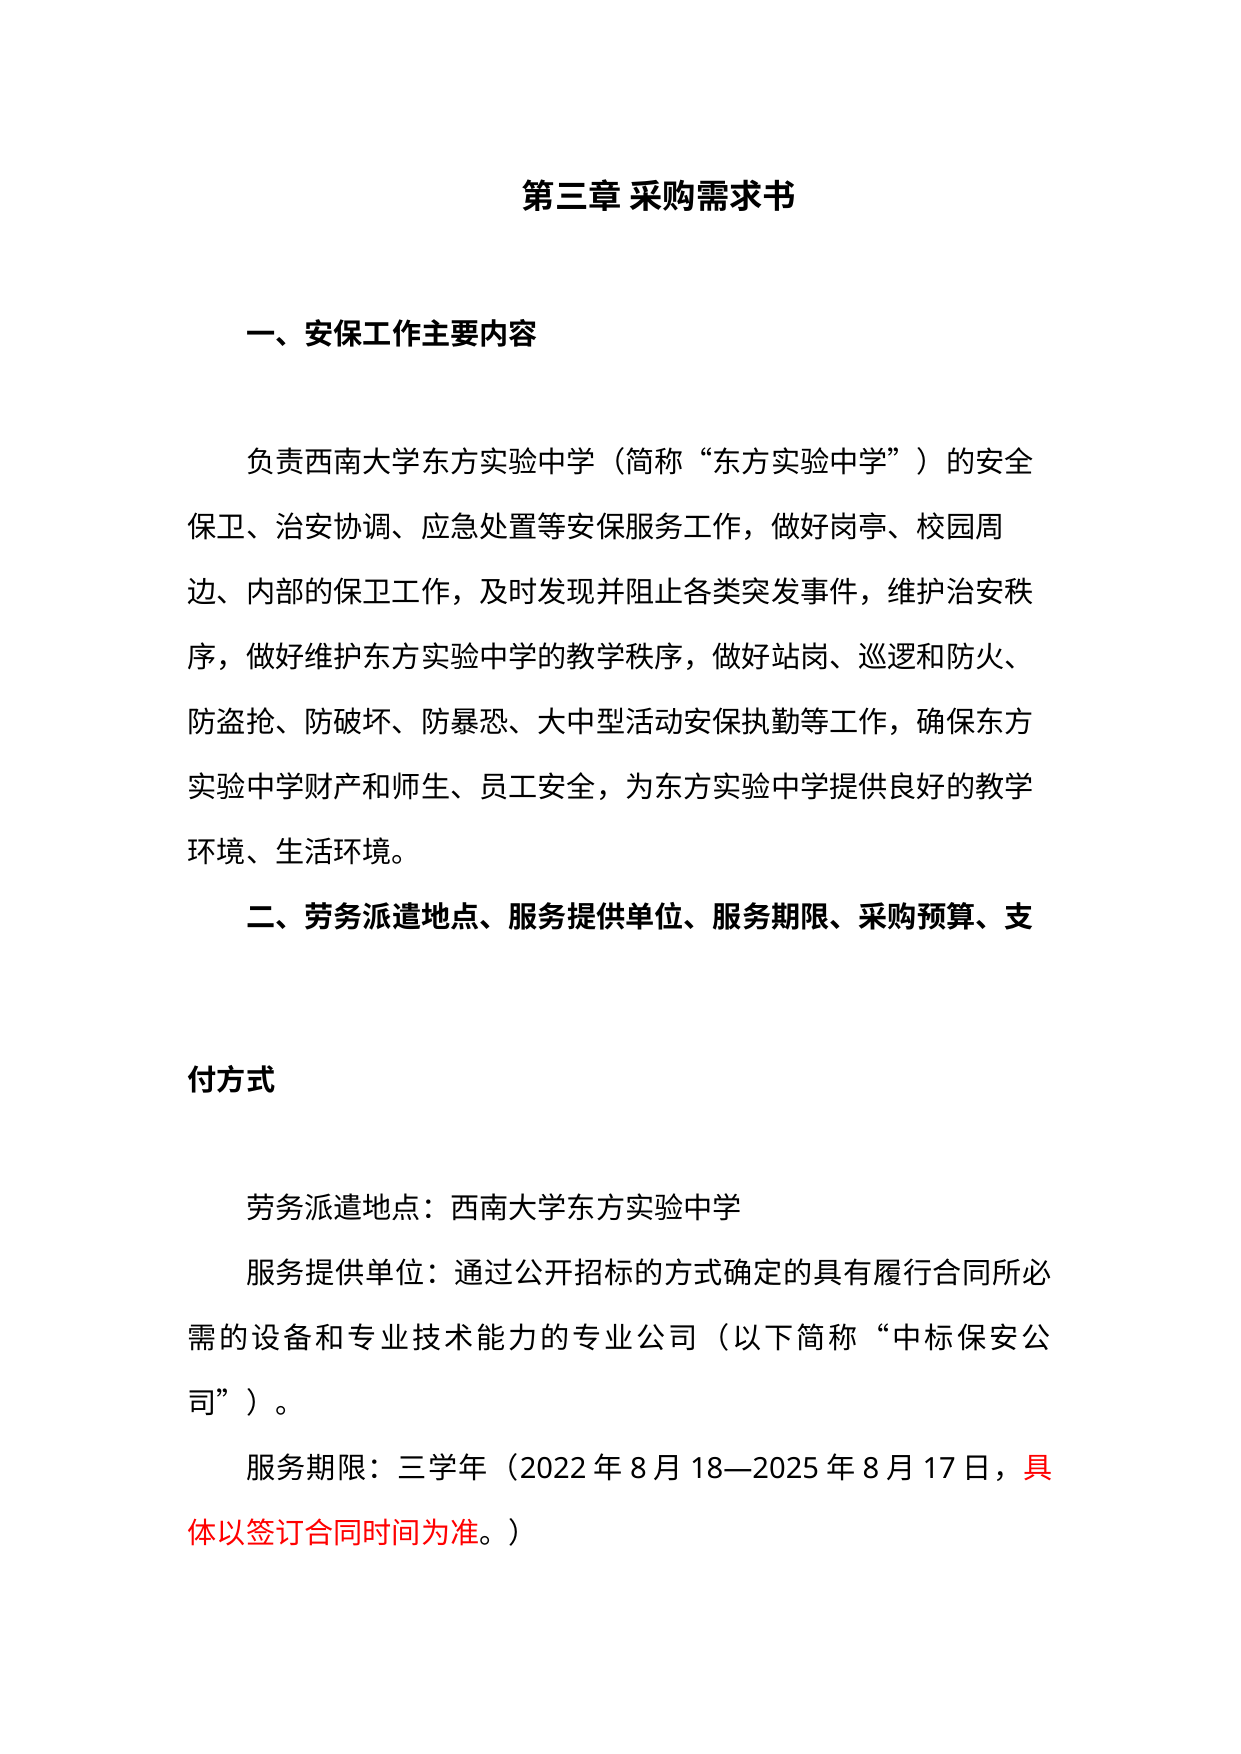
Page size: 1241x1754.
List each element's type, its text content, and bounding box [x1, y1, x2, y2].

text 服务提供单位：通过公开招标的方式确定的具有履行合同所必需的设备和专业技术能力的专业公司（以下简称“中标保安公司”）。 [187, 1239, 1053, 1434]
text 负责西南大学东方实验中学（简称“东方实验中学”）的安全保卫、治安协调、应急处置等安保服务工作，做好岗亭、校园周边、内部的保卫工作，及时发现并阻止各类突发事件，维护治安秩序，做好维护东方实验中学的教学秩序，做好站岗、巡逻和防火、防盗抢、防破坏、防暴恐、大中型活动安保执勤等工作，确保东方实验中学财产和师生、员工安全，为东方实验中学提供良好的教学环境、生活环境。 [187, 428, 1053, 883]
text 一、安保工作主要内容 [187, 299, 1053, 364]
text 二、劳务派遣地点、服务提供单位、服务期限、采购预算、支付方式 [187, 883, 1053, 1110]
text 劳务派遣地点：西南大学东方实验中学 [187, 1174, 1053, 1239]
text 第三章 采购需求书 [254, 162, 1053, 227]
text 服务期限：三学年（2022年8月18—2025年8月17日，具体以签订合同时间为准。） [187, 1434, 1053, 1564]
